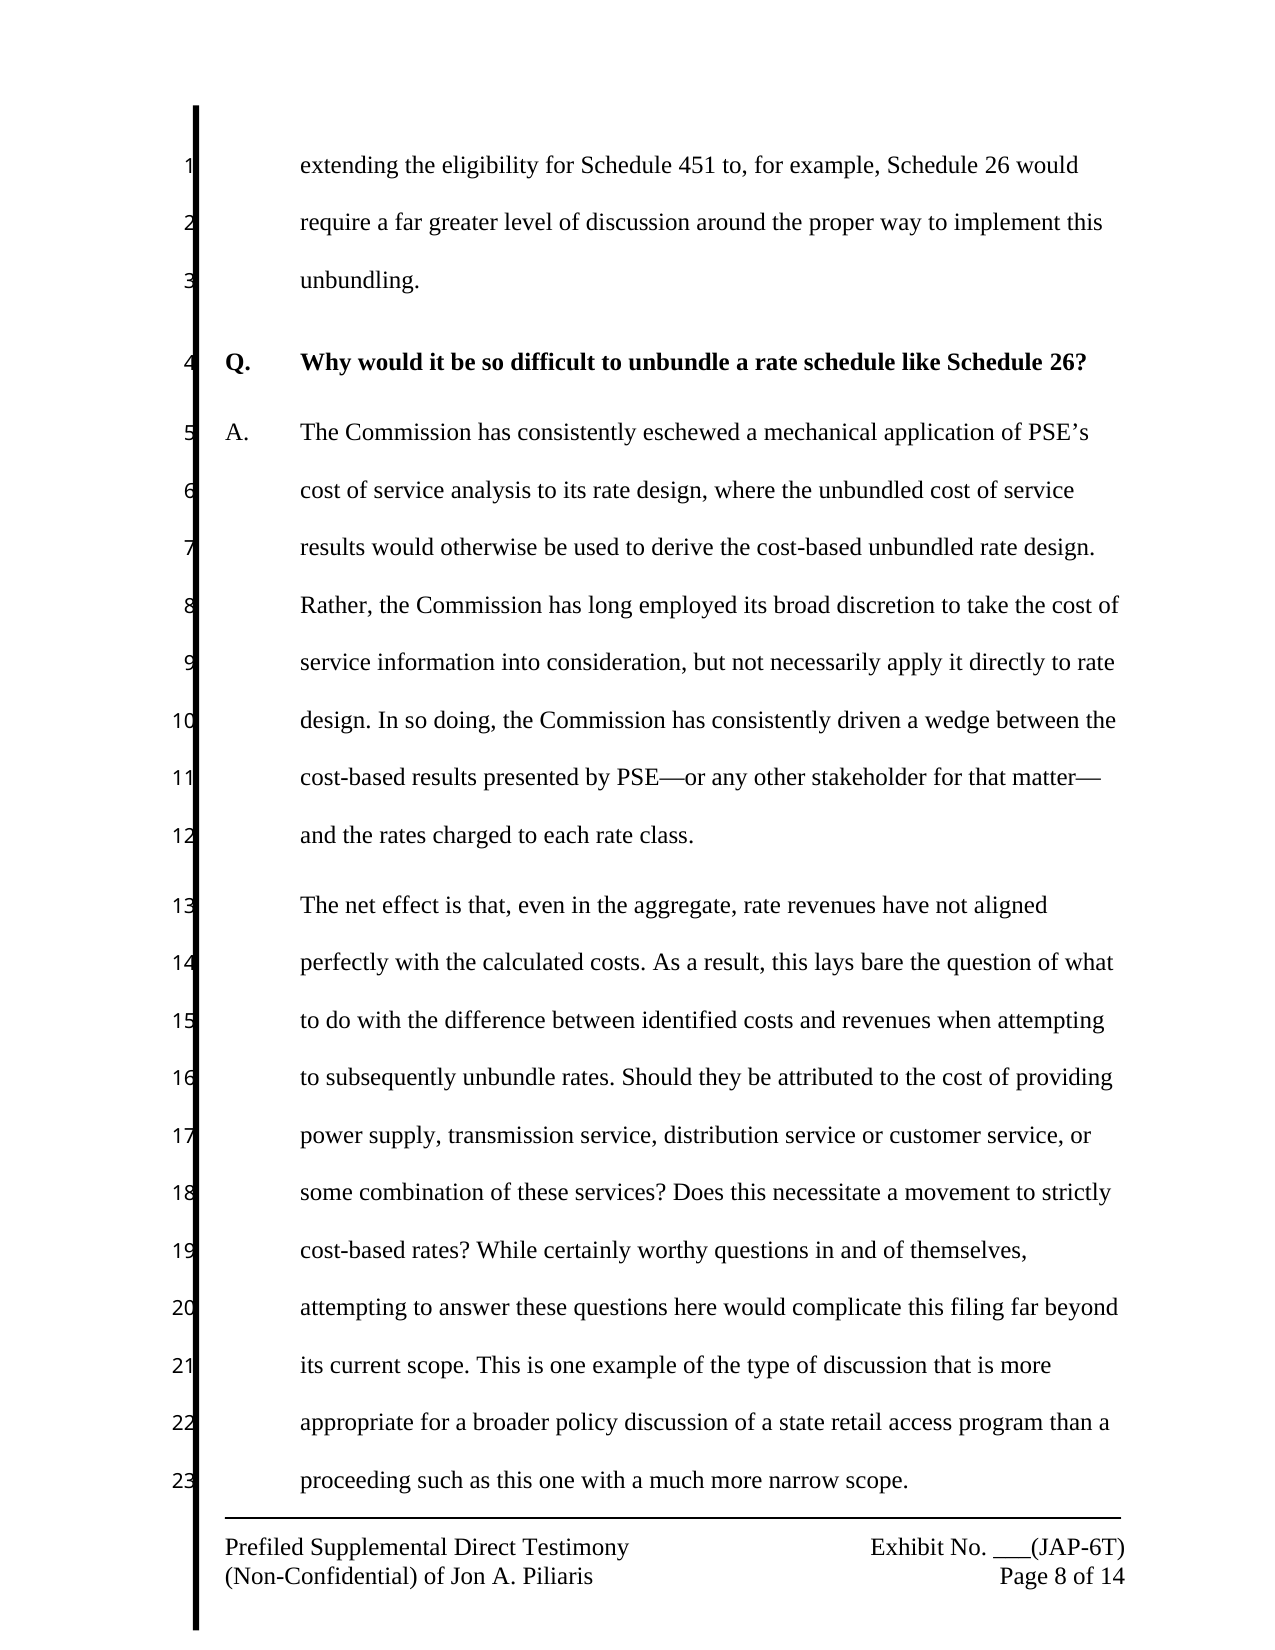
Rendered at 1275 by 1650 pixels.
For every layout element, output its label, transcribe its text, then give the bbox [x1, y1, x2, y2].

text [225, 150, 1125, 294]
text A. The Commission has consistently eschewed a mechanical application of PSE’s cost of service analysis to its rate design, where the unbundled cost of service results would otherwise be used to derive the cost-based unbundled rate design. Rather, the Commission has long employed its broad discretion to take the cost of service information into consideration, but not necessarily apply it directly to rate design. In so doing, the Commission has consistently driven a wedge between the cost-based results presented by PSE—or any other stakeholder for that matter—and the rates charged to each rate class. [225, 417, 1125, 849]
text Q. Why would it be so difficult to unbundle a rate schedule like Schedule 26? [225, 347, 1125, 376]
text The net effect is that, even in the aggregate, rate revenues have not aligned perfectly with the calculated costs. As a result, this lays bare the question of what to do with the difference between identified costs and revenues when attempting to subsequently unbundle rates. Should they be attributed to the cost of providing power supply, transmission service, distribution service or customer service, or some combination of these services? Does this necessitate a movement to strictly cost-based rates? While certainly worthy questions in and of themselves, attempting to answer these questions here would complicate this filing far beyond its current scope. This is one example of the type of discussion that is more appropriate for a broader policy discussion of a state retail access program than a proceeding such as this one with a much more narrow scope. [300, 890, 1125, 1494]
